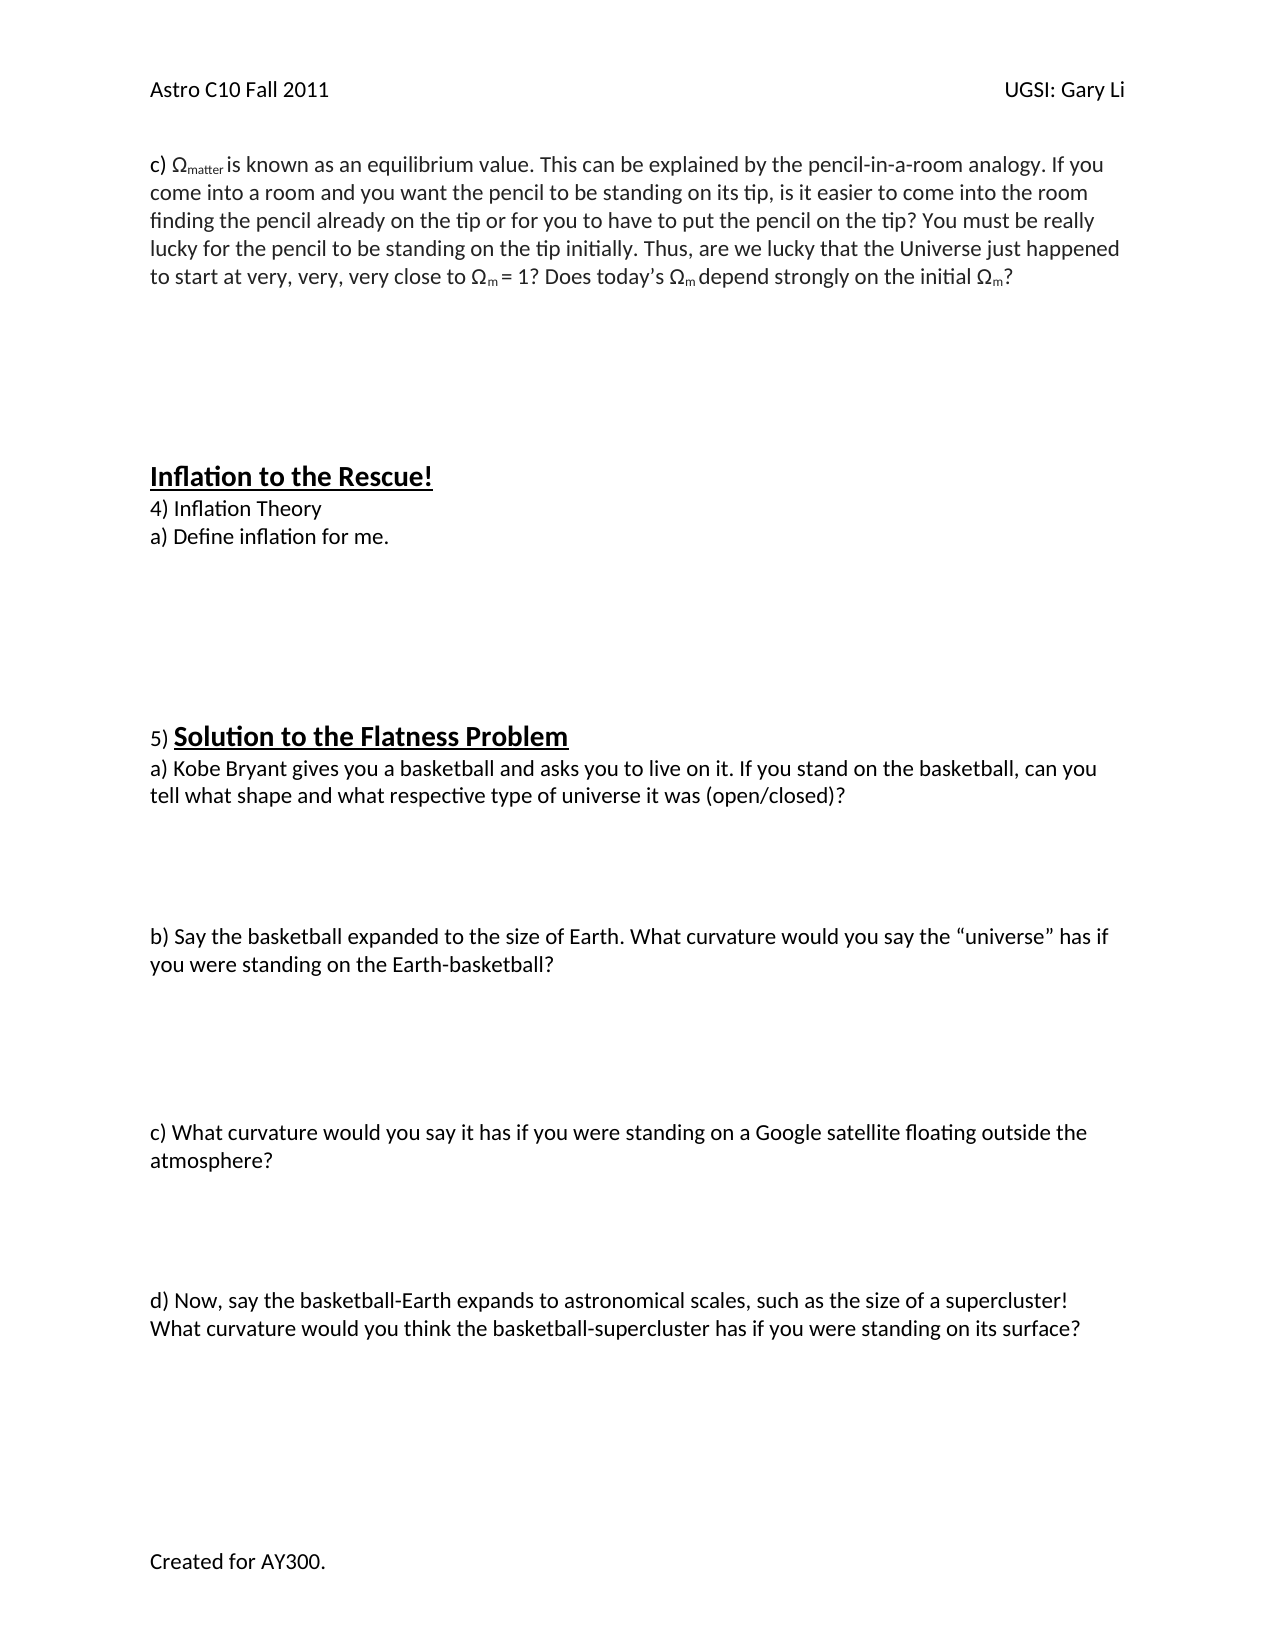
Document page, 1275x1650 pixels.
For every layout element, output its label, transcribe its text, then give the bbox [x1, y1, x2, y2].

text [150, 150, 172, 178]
text b) Say the basketball expanded to the size of Earth. What curvature would you say the “universe” has if you were standing on the Earth-basketball? [150, 922, 1125, 978]
text d) Now, say the basketball-Earth expands to astronomical scales, such as the size of a supercluster! What curvature would you think the basketball-supercluster has if you were standing on its surface? [150, 1286, 1125, 1342]
text a) Define inflation for me. [150, 522, 1125, 550]
text Inflation to the Rescue! [150, 458, 1125, 494]
text c) What curvature would you say it has if you were standing on a Google satellite floating outside the atmosphere? [150, 1118, 1125, 1174]
text 4) Inflation Theory [150, 494, 1125, 522]
text a) Kobe Bryant gives you a basketball and asks you to live on it. If you stand on the basketball, can you tell what shape and what respective type of universe it was (open/closed)? [150, 754, 1125, 810]
text 5) Solution to the Flatness Problem [150, 718, 1125, 754]
